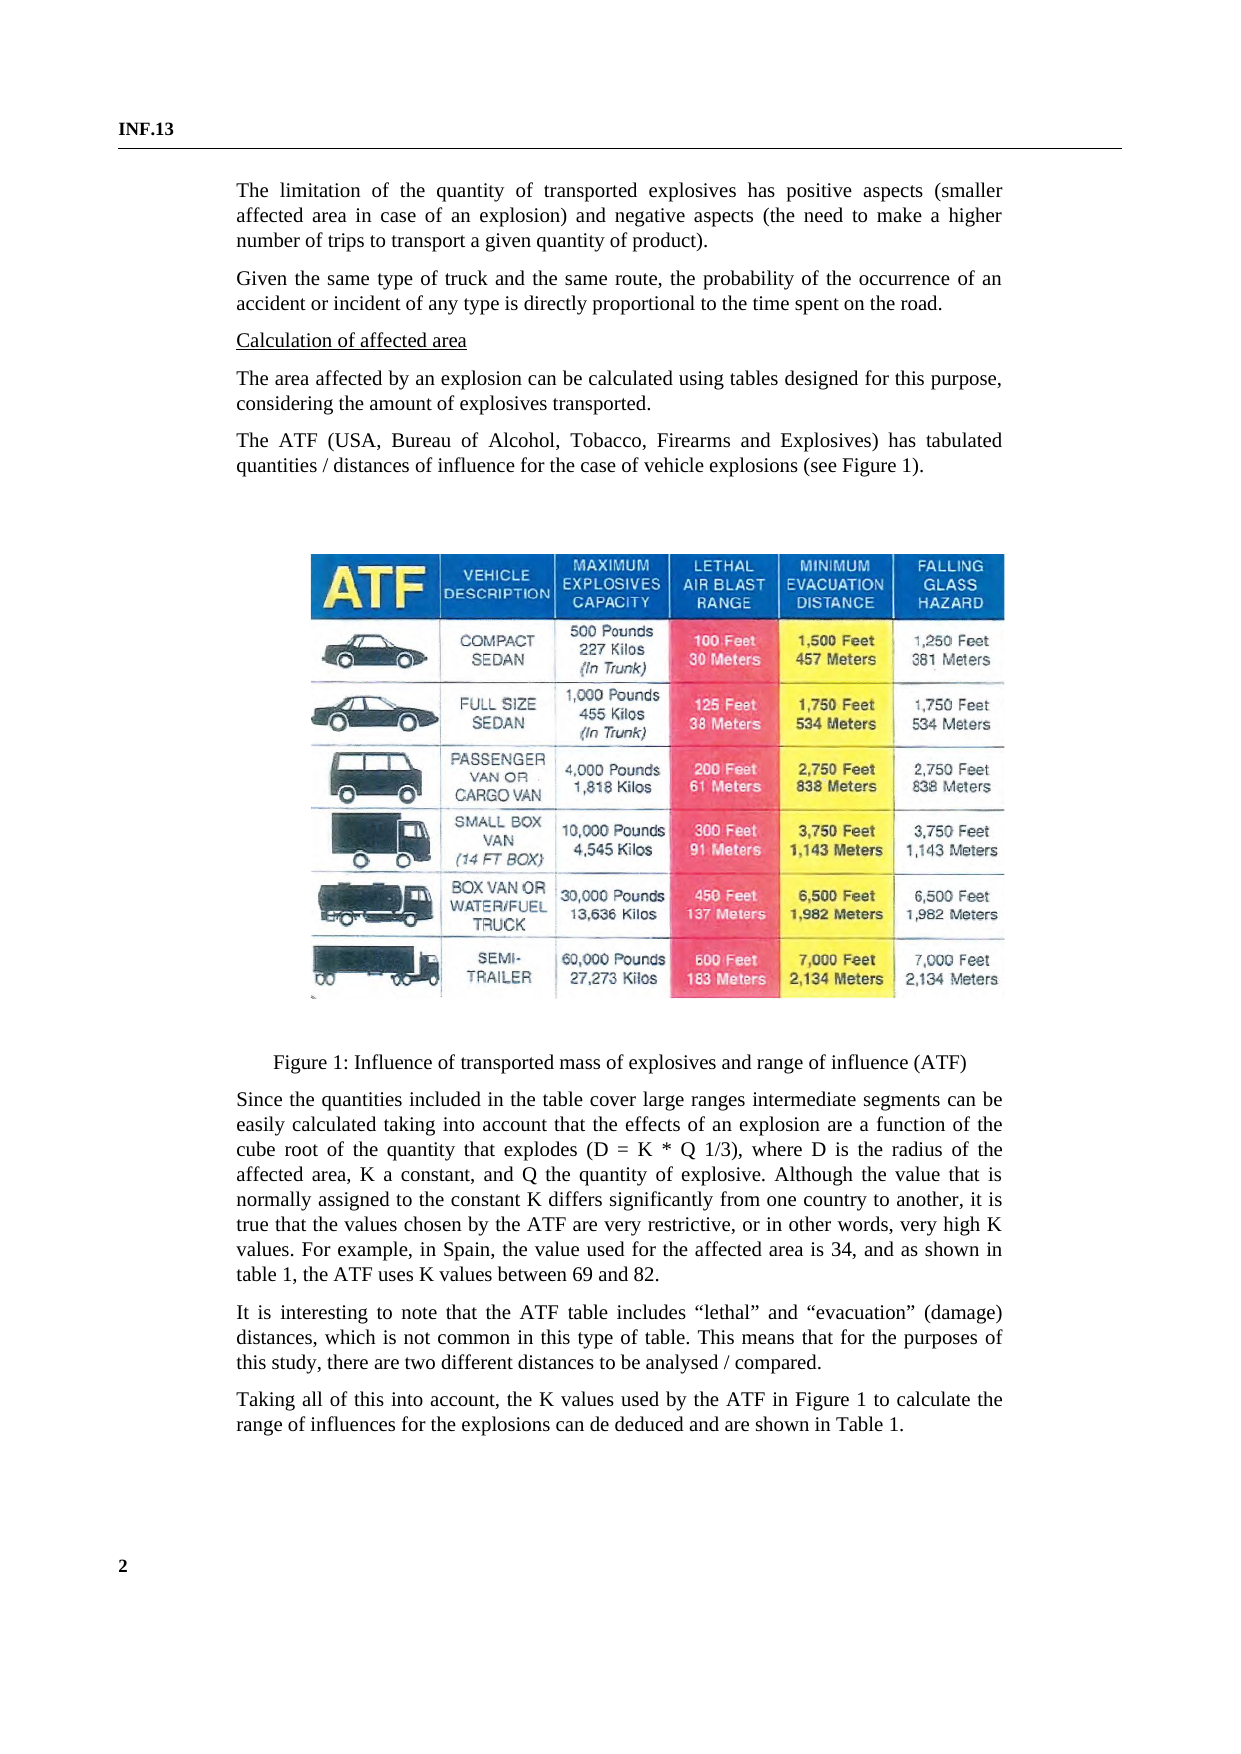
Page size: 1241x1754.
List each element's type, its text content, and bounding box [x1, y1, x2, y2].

text The area affected by an explosion can be calculated using tables designed for this purpose, considering the amount of explosives transported. [236, 365, 1004, 415]
text Taking all of this into account, the K values used by the ATF in Figure 1 to calculate the range of influences for the explosions can de deduced and are shown in Table 1. [236, 1386, 1004, 1436]
text Figure 1: Influence of transported mass of explosives and range of influence (ATF) [236, 1049, 1004, 1074]
text Calculation of affected area [236, 327, 1004, 352]
text Since the quantities included in the table cover large ranges intermediate segments can be easily calculated taking into account that the effects of an explosion are a function of the cube root of the quantity that explodes (D = K * Q 1/3), where D is the radius of the affected area, K a constant, and Q the quantity of explosive. Although the value that is normally assigned to the constant K differs significantly from one country to another, it is true that the values chosen by the ATF are very restrictive, or in other words, very high K values. For example, in Spain, the value used for the affected area is 34, and as shown in table 1, the ATF uses K values between 69 and 82. [236, 1086, 1004, 1286]
text It is interesting to note that the ATF table includes “lethal” and “evacuation” (damage) distances, which is not common in this type of table. This means that for the purposes of this study, there are two different distances to be analysed / compared. [236, 1299, 1004, 1374]
text The limitation of the quantity of transported explosives has positive aspects (smaller affected area in case of an explosion) and negative aspects (the need to make a higher number of trips to transport a given quantity of product). [236, 177, 1004, 252]
text The ATF (USA, Bureau of Alcohol, Tobacco, Firearms and Explosives) has tabulated quantities / distances of influence for the case of vehicle explosions (see Figure 1). [236, 427, 1004, 477]
text Given the same type of truck and the same route, the probability of the occurrence of an accident or incident of any type is directly proportional to the time spent on the road. [236, 265, 1004, 315]
